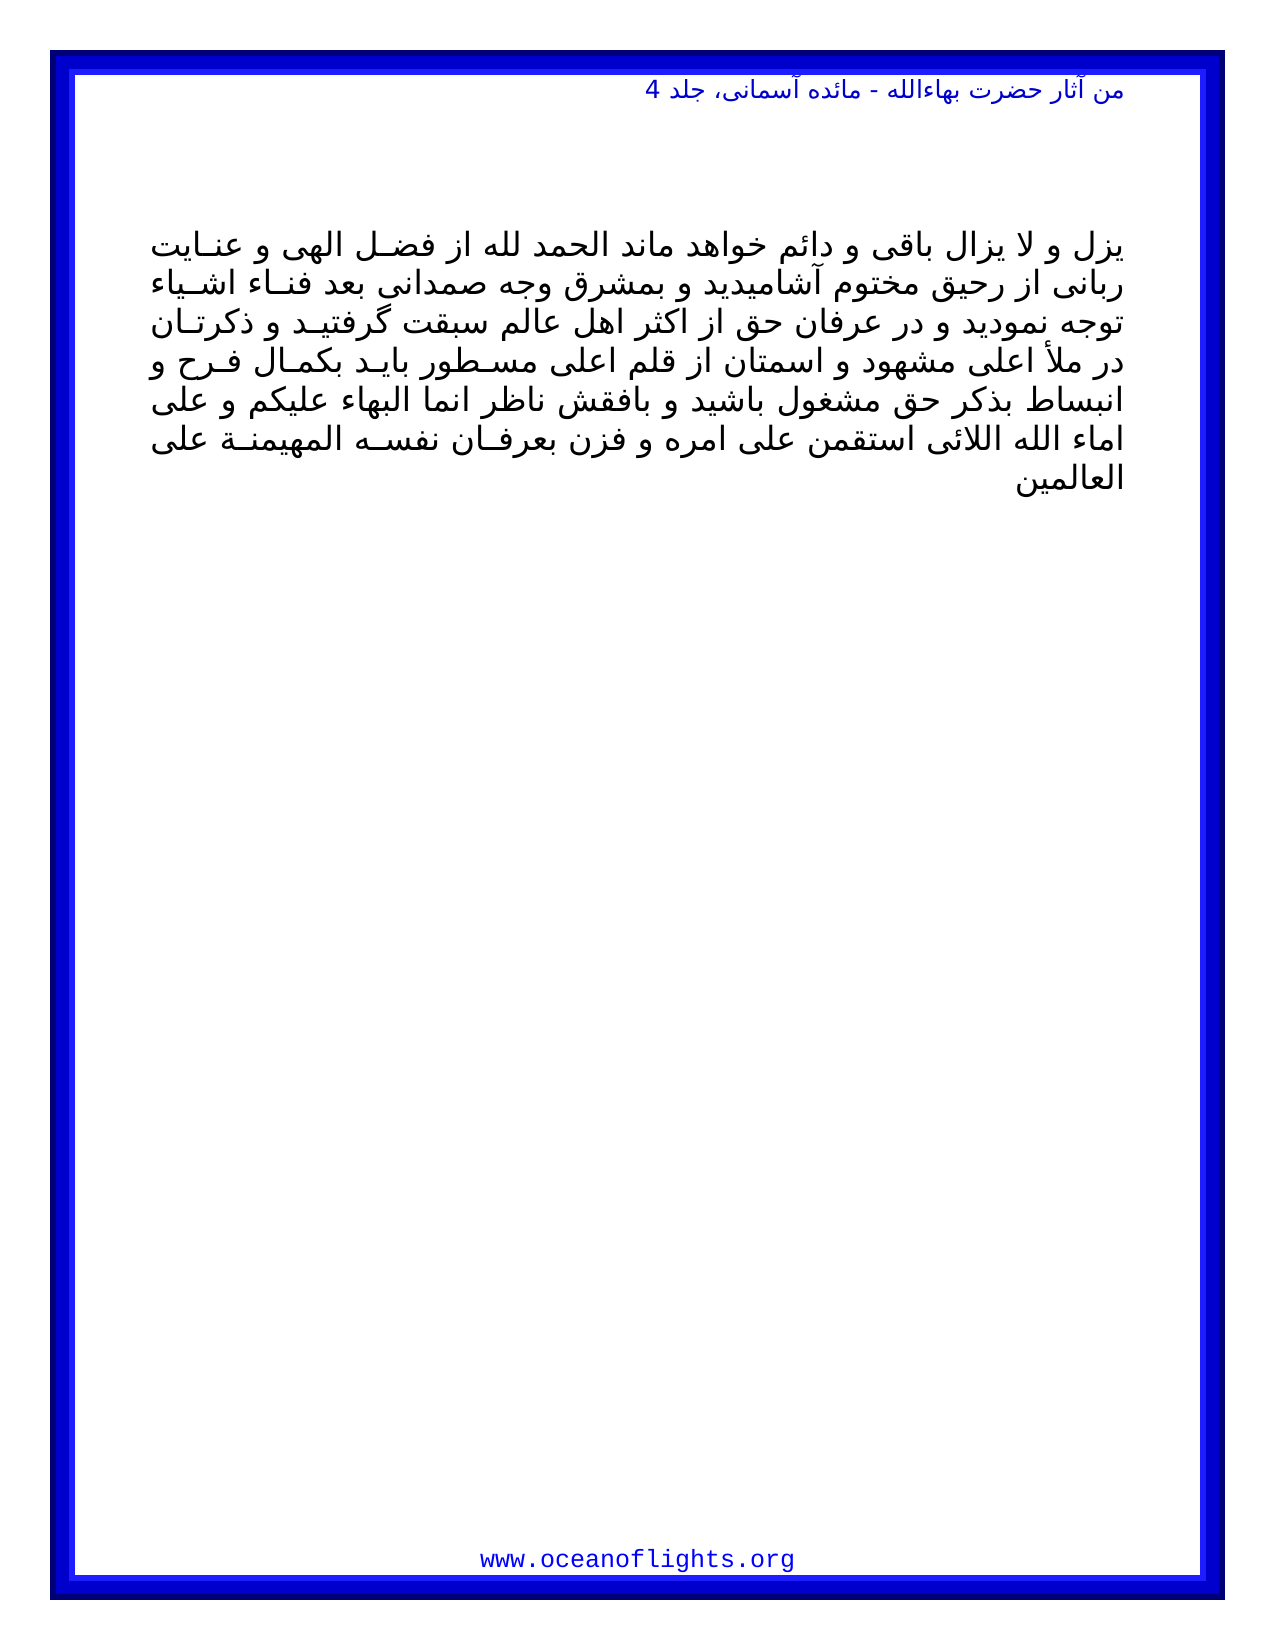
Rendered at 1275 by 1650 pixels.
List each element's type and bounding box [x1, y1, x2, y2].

text [150, 225, 1125, 497]
